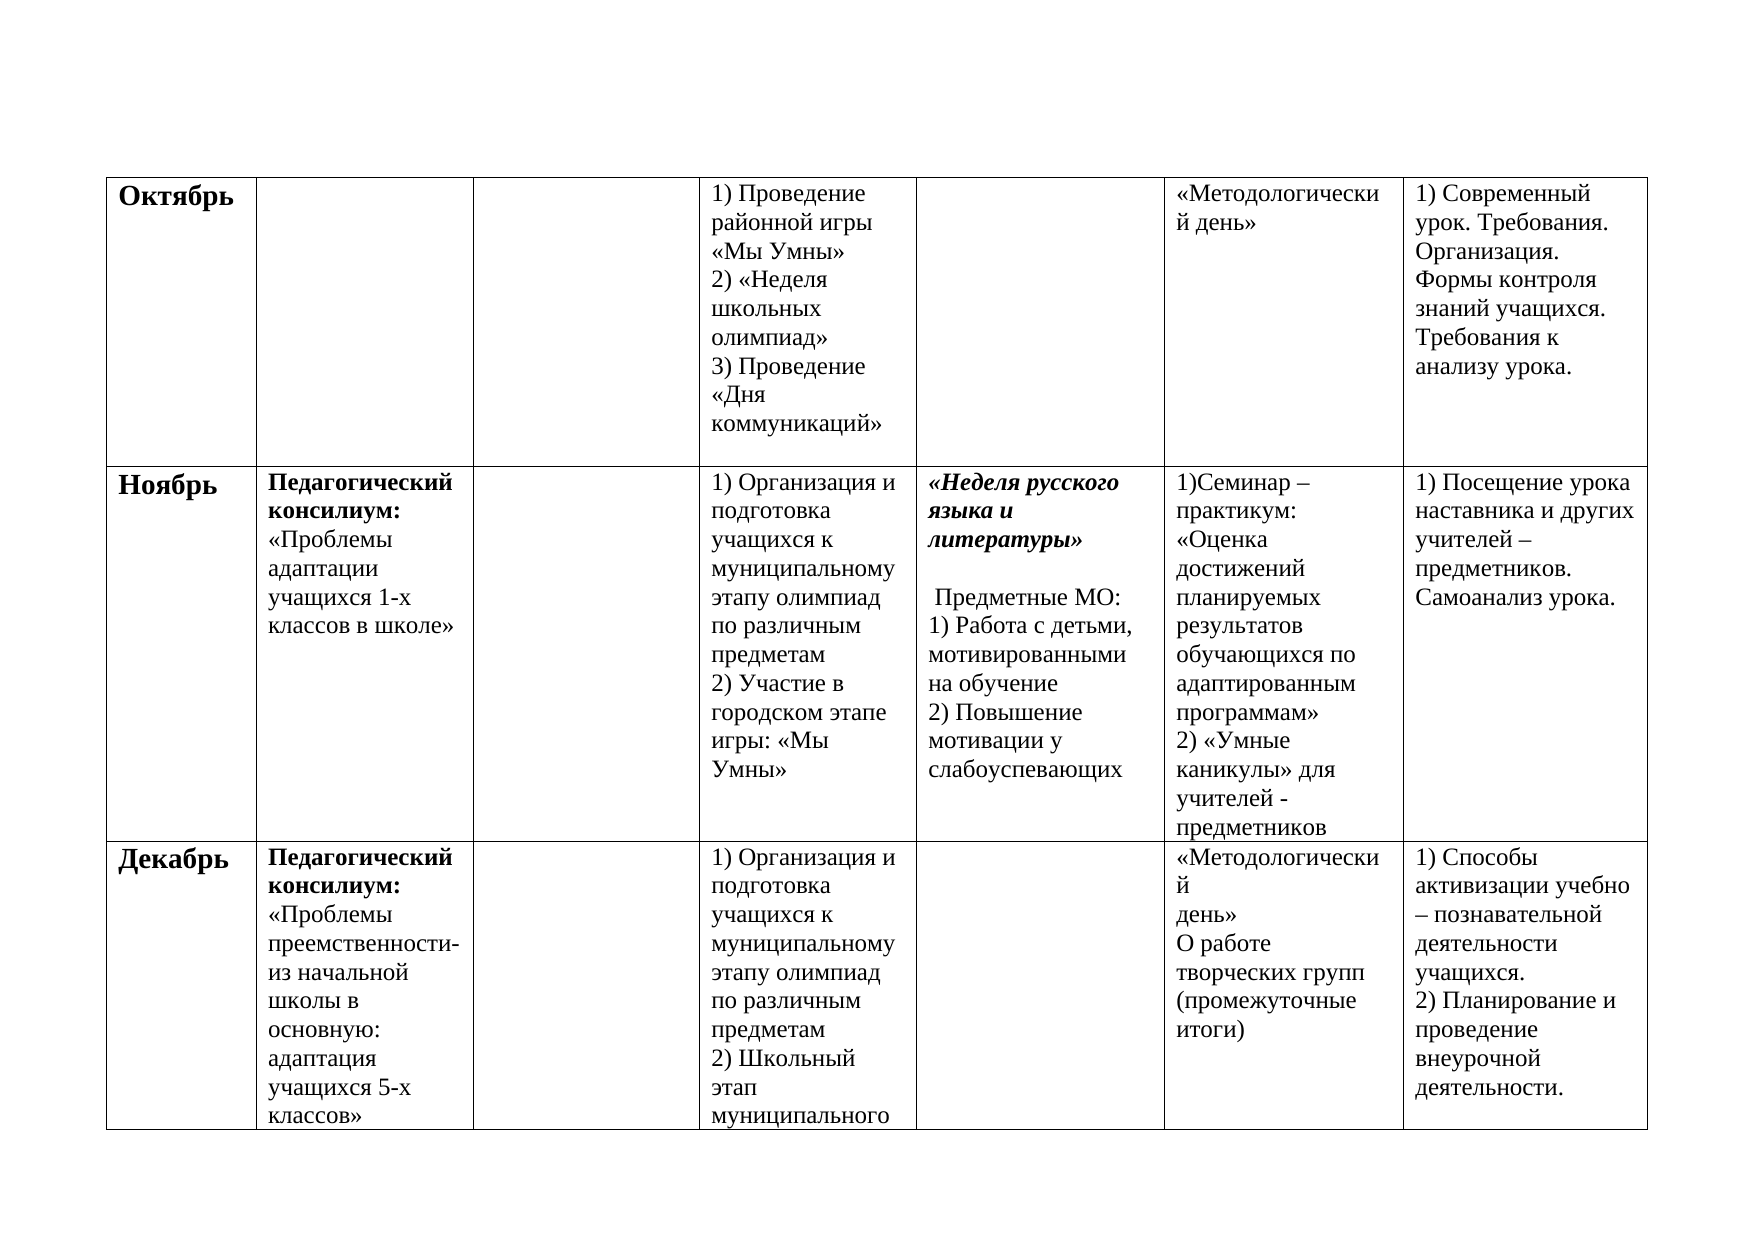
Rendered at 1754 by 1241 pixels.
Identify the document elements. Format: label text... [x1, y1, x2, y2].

table_cell «Методологический день» [1165, 178, 1403, 466]
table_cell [1404, 842, 1647, 1129]
table_cell Декабрь [107, 842, 256, 1129]
table_cell 1) Современный урок. Требования. Организация. Формы контроля знаний учащихся. Требования к анализу урока. [1404, 178, 1647, 466]
table_cell 1) Организация и подготовка учащихся к муниципальному этапу олимпиад по различным предметам 2) Участие в городском этапе игры: «Мы Умны» [700, 467, 916, 841]
table_cell «Неделя русского языка и литературы» Предметные МО: 1) Работа с детьми, мотивированными на обучение 2) Повышение мотивации у слабоуспевающих [917, 467, 1164, 841]
table_cell [917, 842, 1164, 1129]
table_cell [257, 842, 473, 1129]
table_cell [474, 178, 699, 466]
table_cell [917, 178, 1164, 466]
table_cell 1)Семинар – практикум: «Оценка достижений планируемых результатов обучающихся по адаптированным программам» 2) «Умные каникулы» для учителей - предметников [1165, 467, 1403, 841]
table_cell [700, 842, 916, 1129]
table_cell [257, 178, 473, 466]
table_cell 1) Посещение урока наставника и других учителей – предметников. Самоанализ урока. [1404, 467, 1647, 841]
table_cell Педагогический консилиум: «Проблемы адаптации учащихся 1-х классов в школе» [257, 467, 473, 841]
table_cell [474, 842, 699, 1129]
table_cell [1165, 842, 1403, 1129]
table_cell Октябрь [107, 178, 256, 466]
table_cell 1) Проведение районной игры «Мы Умны» 2) «Неделя школьных олимпиад» 3) Проведение «Дня коммуникаций» [700, 178, 916, 466]
table_cell [474, 467, 699, 841]
table_cell Ноябрь [107, 467, 256, 841]
